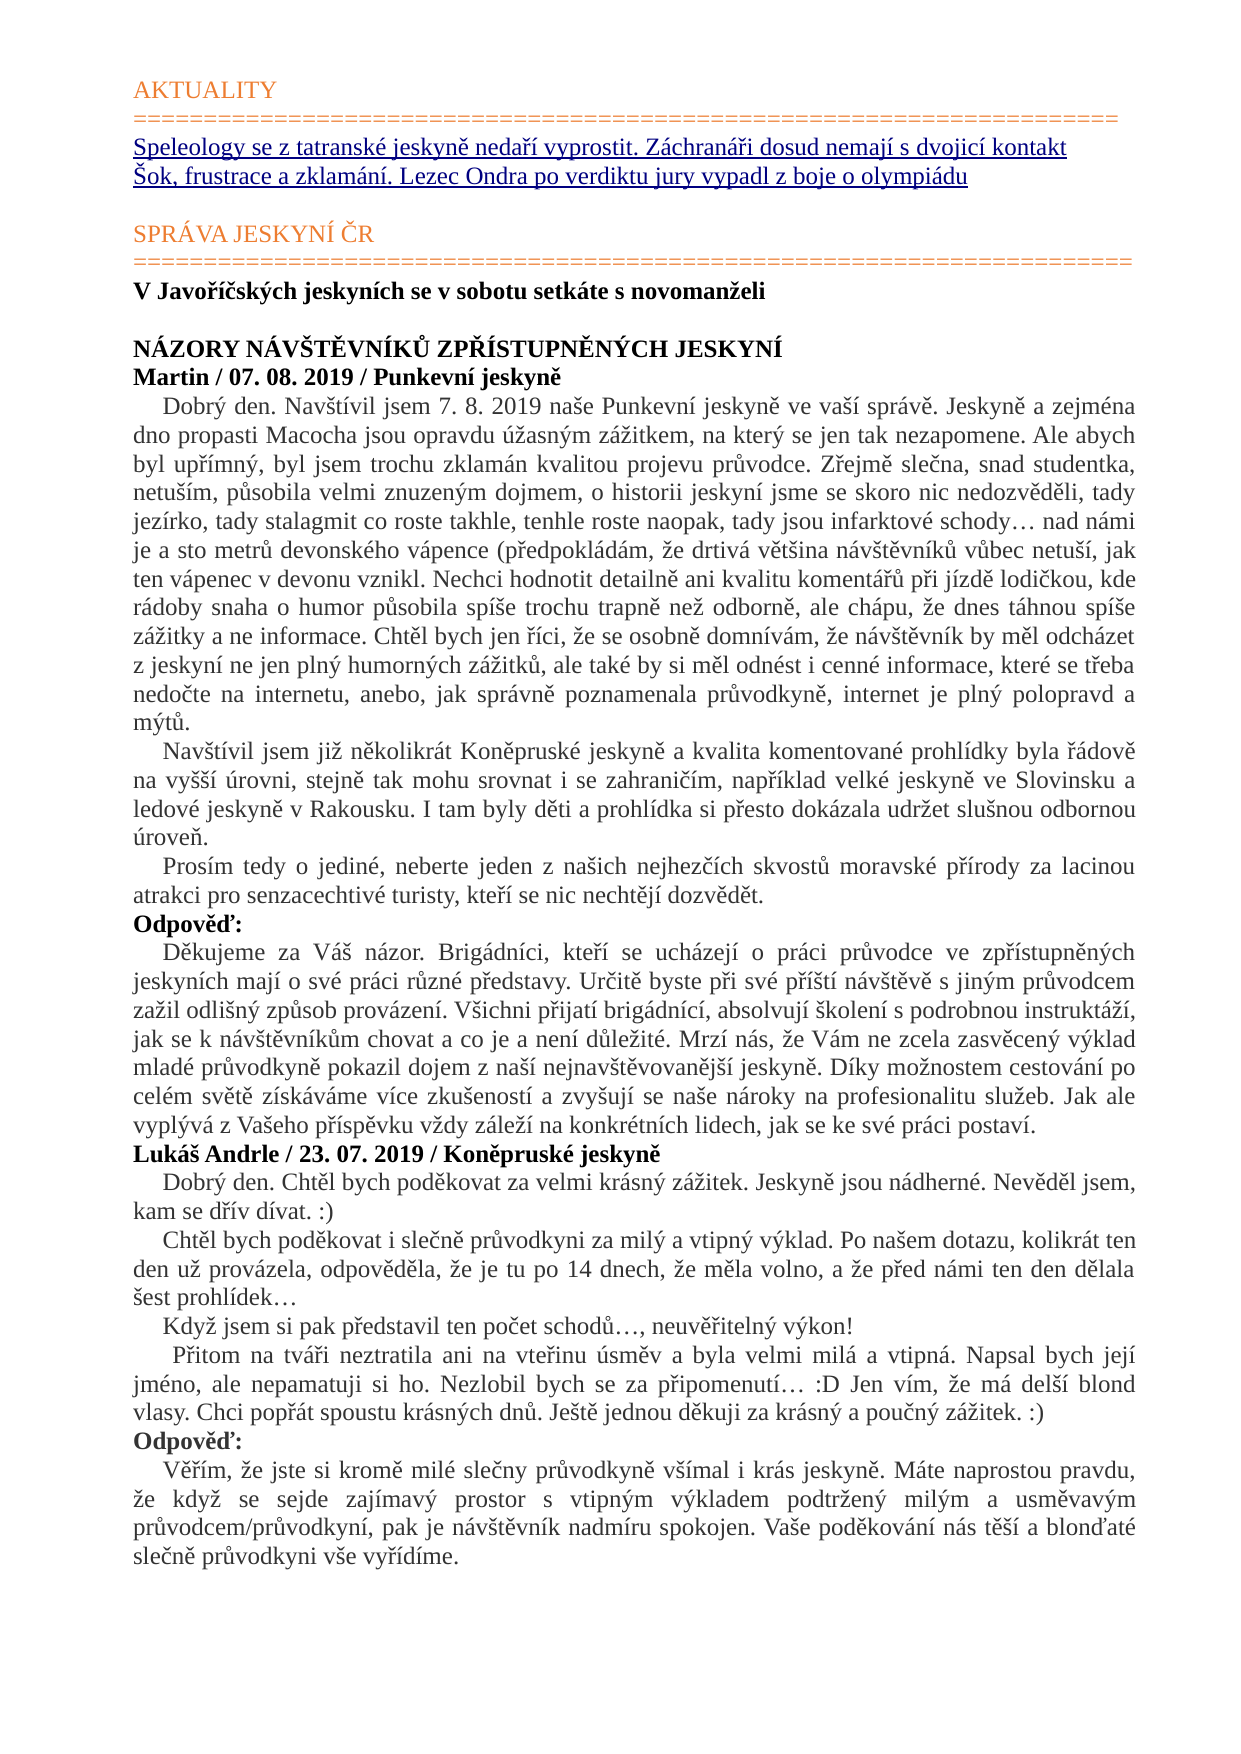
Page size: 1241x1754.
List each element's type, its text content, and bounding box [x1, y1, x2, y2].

text Odpověď: [133, 1426, 1137, 1455]
text AKTUALITY [133, 75, 1137, 104]
text SPRÁVA JESKYNÍ ČR [133, 219, 1137, 247]
text Odpověď: [133, 909, 1137, 937]
text Chtěl bych poděkovat i slečně průvodkyni za milý a vtipný výklad. Po našem dotazu, kolikrát ten den už provázela, odpověděla, že je tu po 14 dnech, že měla volno, a že před námi ten den dělala šest prohlídek… [133, 1225, 1137, 1311]
text Když jsem si pak představil ten počet schodů…, neuvěřitelný výkon! [133, 1311, 1137, 1340]
text Navštívil jsem již několikrát Koněpruské jeskyně a kvalita komentované prohlídky byla řádově na vyšší úrovni, stejně tak mohu srovnat i se zahraničím, například velké jeskyně ve Slovinsku a ledové jeskyně v Rakousku. I tam byly děti a prohlídka si přesto dokázala udržet slušnou odbornou úroveň. [133, 736, 1137, 851]
text Dobrý den. Navštívil jsem 7. 8. 2019 naše Punkevní jeskyně ve vaší správě. Jeskyně a zejména dno propasti Macocha jsou opravdu úžasným zážitkem, na který se jen tak nezapomene. Ale abych byl upřímný, byl jsem trochu zklamán kvalitou projevu průvodce. Zřejmě slečna, snad studentka, netuším, působila velmi znuzeným dojmem, o historii jeskyní jsme se skoro nic nedozvěděli, tady jezírko, tady stalagmit co roste takhle, tenhle roste naopak, tady jsou infarktové schody… nad námi je a sto metrů devonského vápence (předpokládám, že drtivá většina návštěvníků vůbec netuší, jak ten vápenec v devonu vznikl. Nechci hodnotit detailně ani kvalitu komentářů při jízdě lodičkou, kde rádoby snaha o humor působila spíše trochu trapně než odborně, ale chápu, že dnes táhnou spíše zážitky a ne informace. Chtěl bych jen říci, že se osobně domnívám, že návštěvník by měl odcházet z jeskyní ne jen plný humorných zážitků, ale také by si měl odnést i cenné informace, které se třeba nedočte na internetu, anebo, jak správně poznamenala průvodkyně, internet je plný polopravd a mýtů. [133, 391, 1137, 736]
text Prosím tedy o jediné, neberte jeden z našich nejhezčích skvostů moravské přírody za lacinou atrakci pro senzacechtivé turisty, kteří se nic nechtějí dozvědět. [133, 851, 1137, 909]
text Přitom na tváři neztratila ani na vteřinu úsměv a byla velmi milá a vtipná. Napsal bych její jméno, ale nepamatuji si ho. Nezlobil bych se za připomenutí… :D Jen vím, že má delší blond vlasy. Chci popřát spoustu krásných dnů. Ještě jednou děkuji za krásný a poučný zážitek. :) [133, 1340, 1137, 1426]
text NÁZORY NÁVŠTĚVNÍKŮ ZPŘÍSTUPNĚNÝCH JESKYNÍ [133, 334, 1137, 362]
text ====================================================================== [133, 104, 1137, 132]
text Šok, frustrace a zklamání. Lezec Ondra po verdiktu jury vypadl z boje o olympiádu [133, 161, 1137, 190]
text ======================================================================= [133, 247, 1137, 276]
text Děkujeme za Váš názor. Brigádníci, kteří se ucházejí o práci průvodce ve zpřístupněných jeskyních mají o své práci různé představy. Určitě byste při své příští návštěvě s jiným průvodcem zažil odlišný způsob provázení. Všichni přijatí brigádnící, absolvují školení s podrobnou instruktáží, jak se k návštěvníkům chovat a co je a není důležité. Mrzí nás, že Vám ne zcela zasvěcený výklad mladé průvodkyně pokazil dojem z naší nejnavštěvovanější jeskyně. Díky možnostem cestování po celém světě získáváme více zkušeností a zvyšují se naše nároky na profesionalitu služeb. Jak ale vyplývá z Vašeho příspěvku vždy záleží na konkrétních lidech, jak se ke své práci postaví. [133, 937, 1137, 1139]
text Martin / 07. 08. 2019 / Punkevní jeskyně [133, 362, 1137, 391]
text Lukáš Andrle / 23. 07. 2019 / Koněpruské jeskyně [133, 1139, 1137, 1167]
list V Javoříčských jeskyních se v sobotu setkáte s novomanželi [133, 276, 1137, 305]
text Speleology se z tatranské jeskyně nedaří vyprostit. Záchranáři dosud nemají s dvojicí kontakt [133, 132, 1137, 161]
text Věřím, že jste si kromě milé slečny průvodkyně všímal i krás jeskyně. Máte naprostou pravdu, že když se sejde zajímavý prostor s vtipným výkladem podtržený milým a usměvavým průvodcem/průvodkyní, pak je návštěvník nadmíru spokojen. Vaše poděkování nás těší a blonďaté slečně průvodkyni vše vyřídíme. [133, 1455, 1137, 1570]
text Dobrý den. Chtěl bych poděkovat za velmi krásný zážitek. Jeskyně jsou nádherné. Nevěděl jsem, kam se dřív dívat. :) [133, 1167, 1137, 1225]
